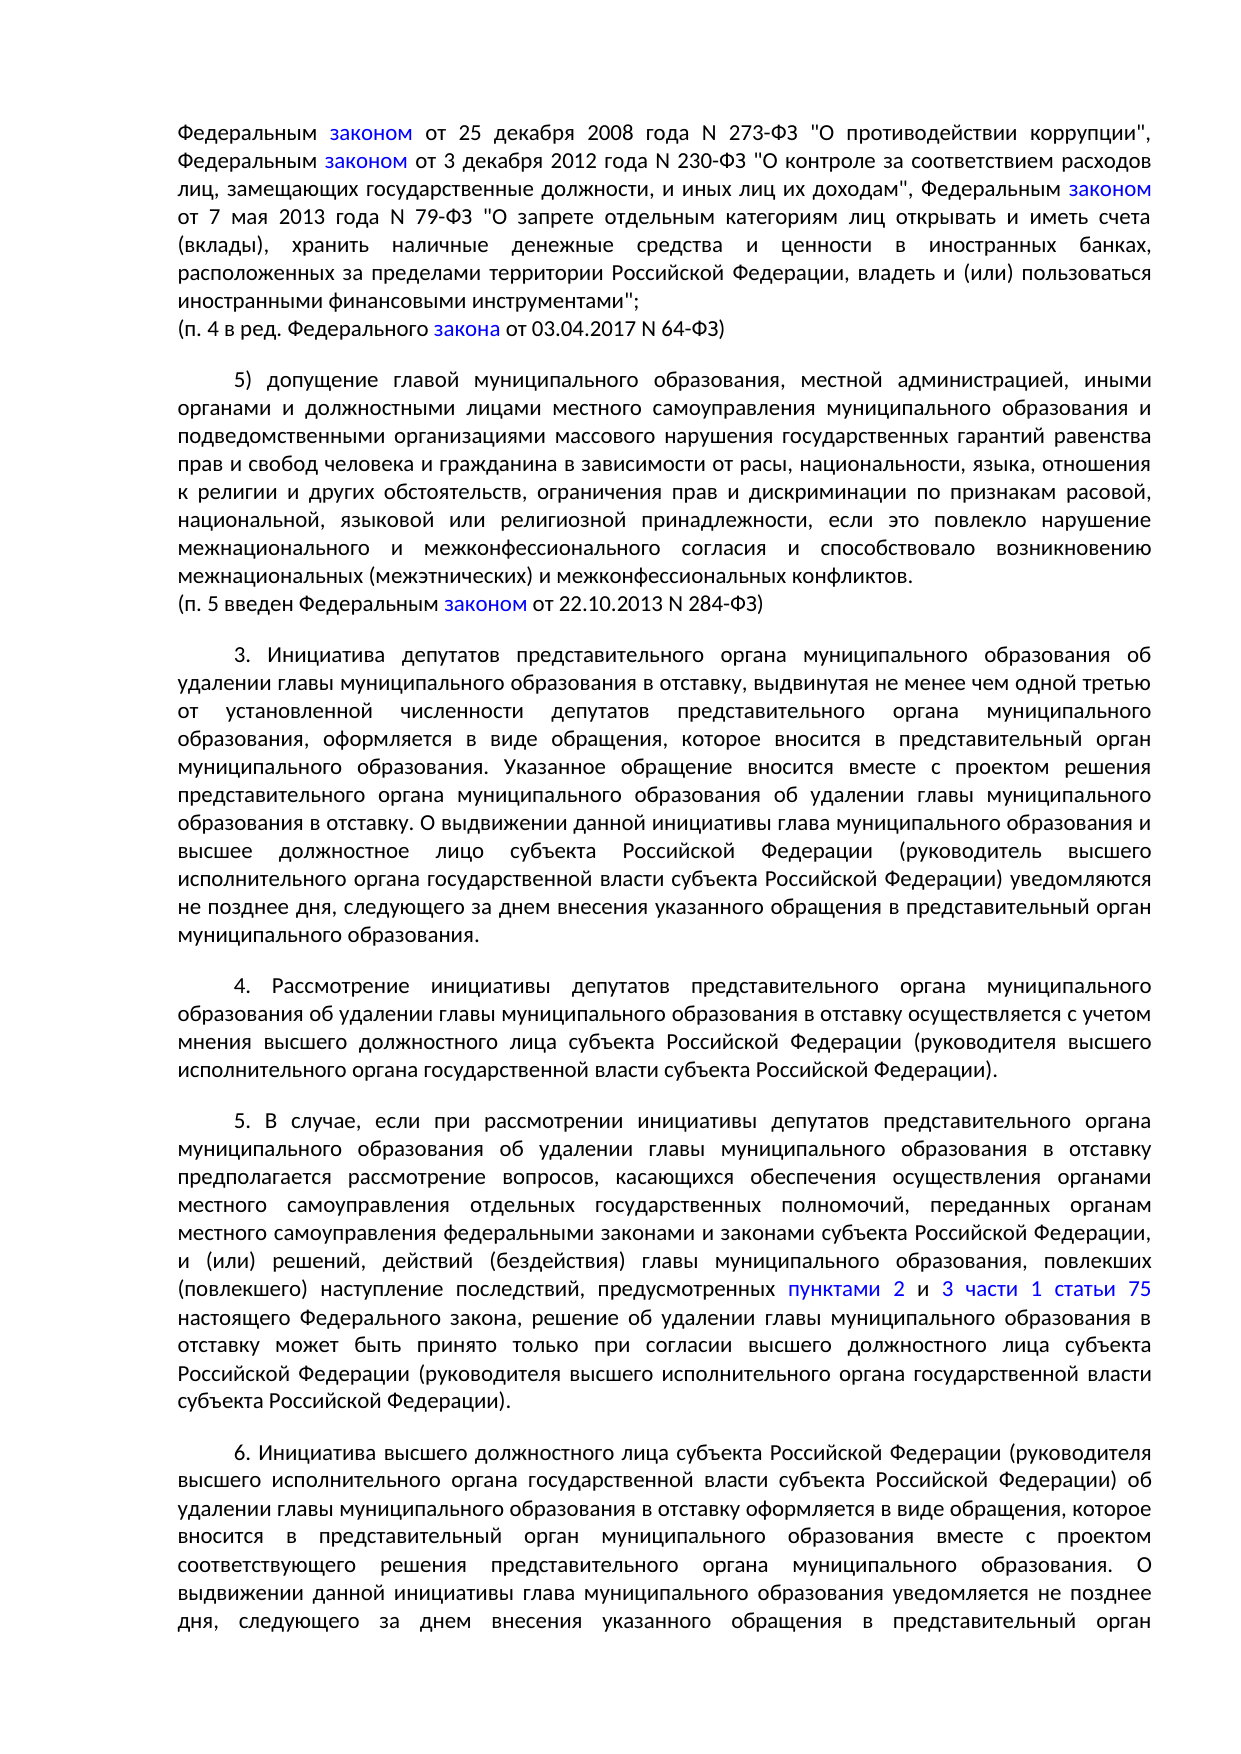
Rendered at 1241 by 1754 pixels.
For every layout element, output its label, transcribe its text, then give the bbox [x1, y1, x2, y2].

text 4. Рассмотрение инициативы депутатов представительного органа муниципального образования об удалении главы муниципального образования в отставку осуществляется с учетом мнения высшего должностного лица субъекта Российской Федерации (руководителя высшего исполнительного органа государственной власти субъекта Российской Федерации). [177, 971, 1152, 1083]
text (п. 4 в ред. Федерального закона от 03.04.2017 N 64-ФЗ) [177, 314, 1152, 342]
text 5. В случае, если при рассмотрении инициативы депутатов представительного органа муниципального образования об удалении главы муниципального образования в отставку предполагается рассмотрение вопросов, касающихся обеспечения осуществления органами местного самоуправления отдельных государственных полномочий, переданных органам местного самоуправления федеральными законами и законами субъекта Российской Федерации, и (или) решений, действий (бездействия) главы муниципального образования, повлекших (повлекшего) наступление последствий, предусмотренных пунктами 2 и 3 части 1 статьи 75 настоящего Федерального закона, решение об удалении главы муниципального образования в отставку может быть принято только при согласии высшего должностного лица субъекта Российской Федерации (руководителя высшего исполнительного органа государственной власти субъекта Российской Федерации). [177, 1106, 1152, 1415]
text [177, 1438, 1152, 1634]
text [177, 118, 1152, 314]
text (п. 5 введен Федеральным законом от 22.10.2013 N 284-ФЗ) [177, 589, 1152, 617]
text 3. Инициатива депутатов представительного органа муниципального образования об удалении главы муниципального образования в отставку, выдвинутая не менее чем одной третью от установленной численности депутатов представительного органа муниципального образования, оформляется в виде обращения, которое вносится в представительный орган муниципального образования. Указанное обращение вносится вместе с проектом решения представительного органа муниципального образования об удалении главы муниципального образования в отставку. О выдвижении данной инициативы глава муниципального образования и высшее должностное лицо субъекта Российской Федерации (руководитель высшего исполнительного органа государственной власти субъекта Российской Федерации) уведомляются не позднее дня, следующего за днем внесения указанного обращения в представительный орган муниципального образования. [177, 640, 1152, 948]
text 5) допущение главой муниципального образования, местной администрацией, иными органами и должностными лицами местного самоуправления муниципального образования и подведомственными организациями массового нарушения государственных гарантий равенства прав и свобод человека и гражданина в зависимости от расы, национальности, языка, отношения к религии и других обстоятельств, ограничения прав и дискриминации по признакам расовой, национальной, языковой или религиозной принадлежности, если это повлекло нарушение межнационального и межконфессионального согласия и способствовало возникновению межнациональных (межэтнических) и межконфессиональных конфликтов. [177, 365, 1152, 589]
